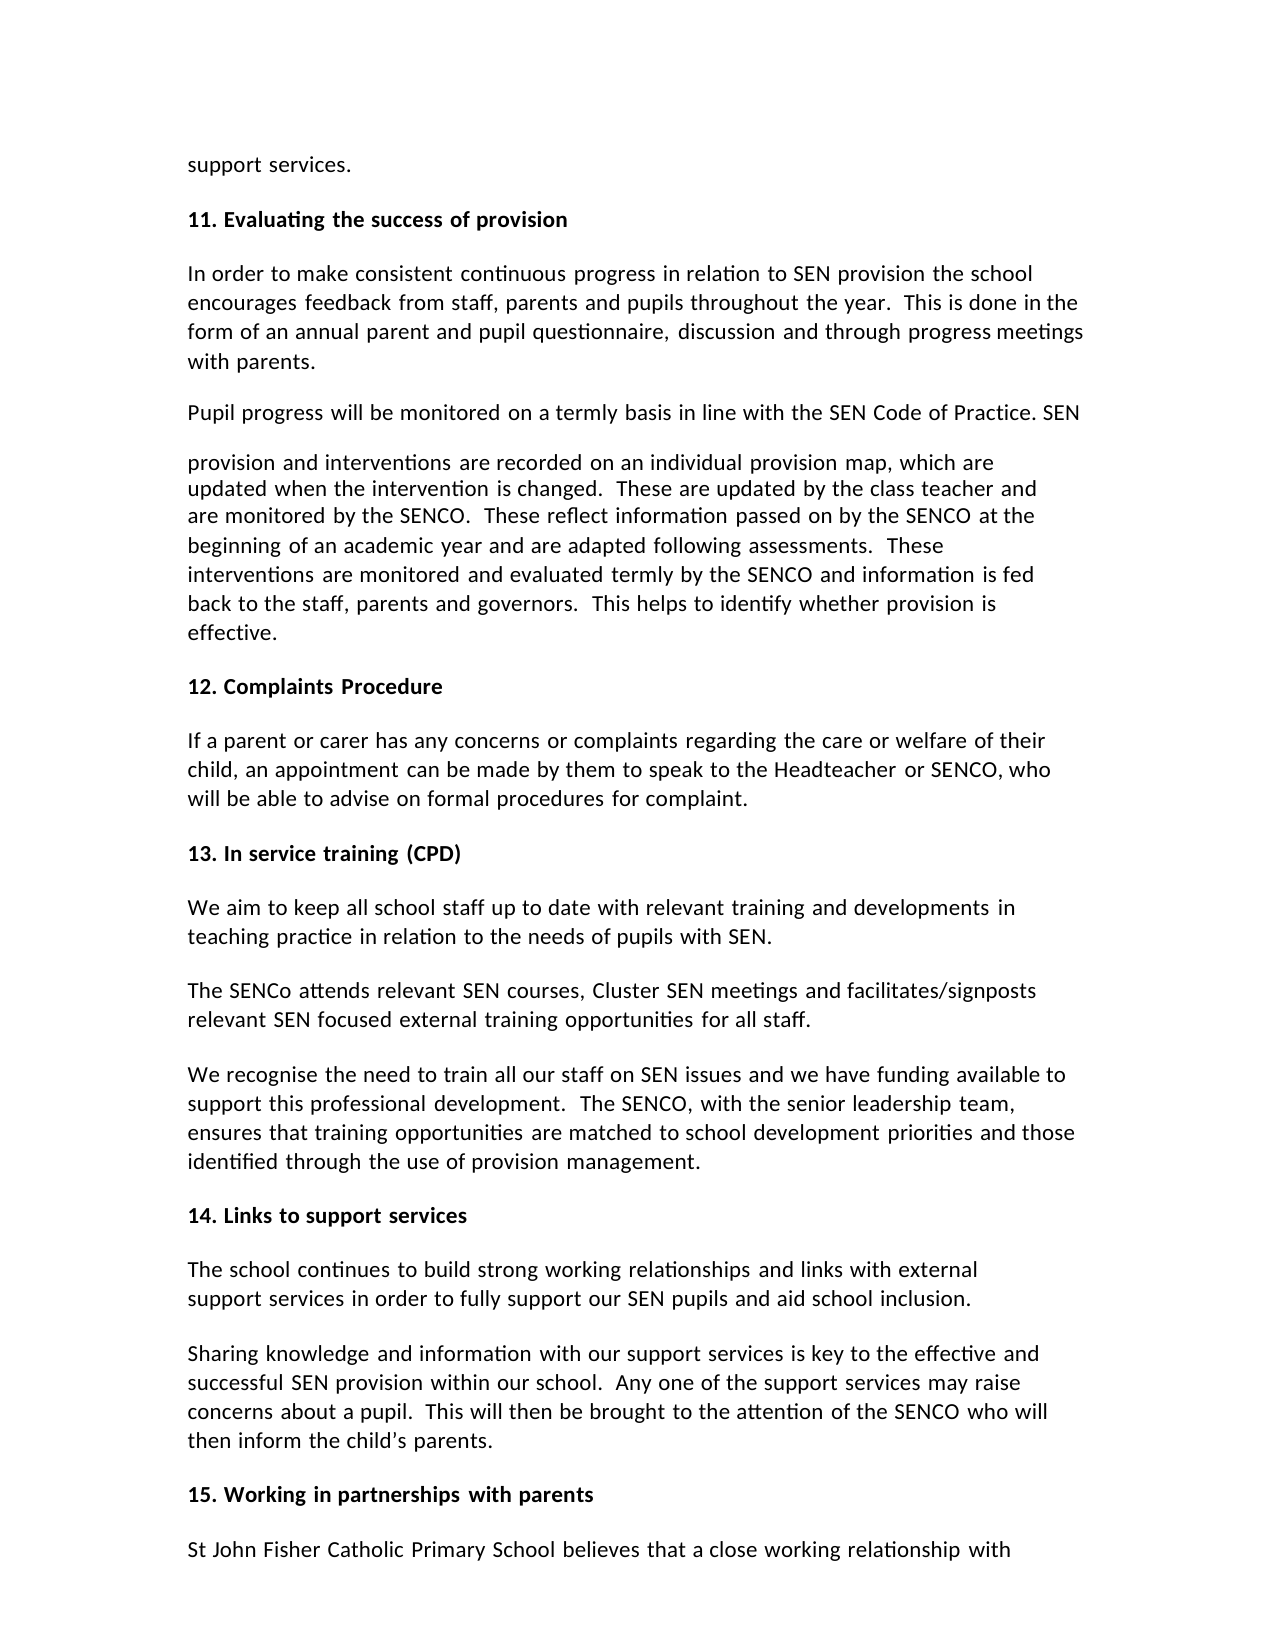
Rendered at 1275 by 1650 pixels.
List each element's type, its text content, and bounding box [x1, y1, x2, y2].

text The school continues to build strong working relationships and links with external support services in order to fully support our SEN pupils and aid school inclusion. [187, 1256, 1013, 1312]
text The SENCo attends relevant SEN courses, Cluster SEN meetings and facilitates/signposts relevant SEN focused external training opportunities for all staff. [187, 977, 1044, 1033]
text We aim to keep all school staff up to date with relevant training and developments in teaching practice in relation to the needs of pupils with SEN. [187, 893, 1045, 950]
text 15. Working in partnerships with parents [187, 1480, 1096, 1508]
text support services. [187, 150, 1096, 178]
text 12. Complaints Procedure [187, 672, 1096, 700]
text 14. Links to support services [187, 1201, 1096, 1229]
text updated when the intervention is changed. These are updated by the class teacher and [187, 480, 1096, 501]
text We recognise the need to train all our staff on SEN issues and we have funding available to support this professional development. The SENCO, with the senior leadership team, ensures that training opportunities are matched to school development priorities and those identified through the use of provision management. [187, 1060, 1082, 1175]
text Sharing knowledge and information with our support services is key to the effective and successful SEN provision within our school. Any one of the support services may raise concerns about a pupil. This will then be brought to the attention of the SENCO who will then inform the child’s parents. [187, 1339, 1085, 1454]
text If a parent or carer has any concerns or complaints regarding the care or welfare of their child, an appointment can be made by them to speak to the Headteacher or SENCO, who will be able to advise on formal procedures for complaint. [187, 726, 1084, 813]
text Pupil progress will be monitored on a termly basis in line with the SEN Code of Practice. SEN provision and interventions are recorded on an individual provision map, which are [187, 380, 1083, 480]
text St John Fisher Catholic Primary School believes that a close working relationship with [187, 1535, 1096, 1563]
text are monitored by the SENCO. These reflect information passed on by the SENCO at the beginning of an academic year and are adapted following assessments. These interventions are monitored and evaluated termly by the SENCO and information is fed back to the staff, parents and governors. This helps to identify whether provision is effective. [187, 502, 1070, 646]
text 11. Evaluating the success of provision [187, 205, 1096, 233]
text In order to make consistent continuous progress in relation to SEN provision the school encourages feedback from staff, parents and pupils throughout the year. This is done in the form of an annual parent and pupil questionnaire, discussion and through progress meetings with parents. [187, 259, 1084, 375]
text 13. In service training (CPD) [187, 839, 1096, 867]
